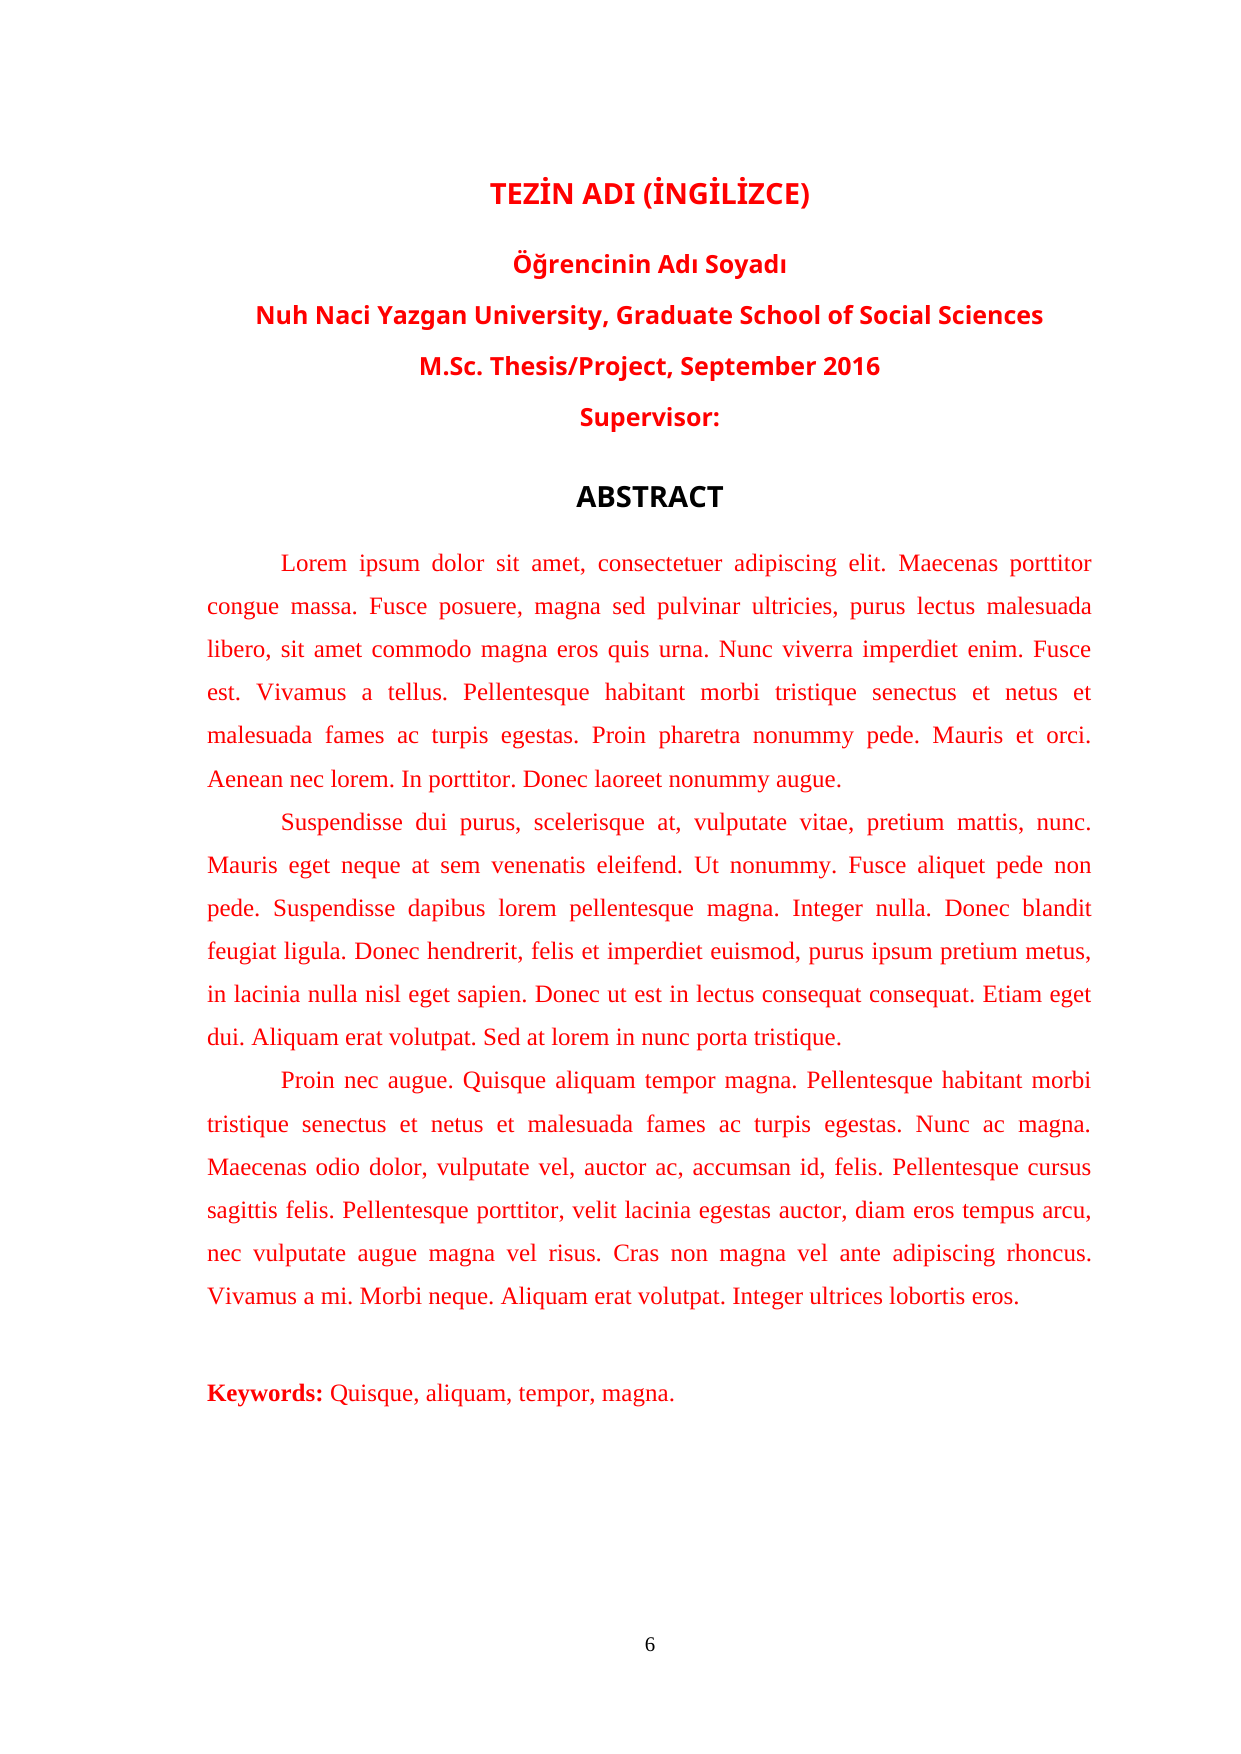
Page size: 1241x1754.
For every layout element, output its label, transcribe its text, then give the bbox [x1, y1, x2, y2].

text Lorem ipsum dolor sit amet, consectetuer adipiscing elit. Maecenas porttitor congue massa. Fusce posuere, magna sed pulvinar ultricies, purus lectus malesuada libero, sit amet commodo magna eros quis urna. Nunc viverra imperdiet enim. Fusce est. Vivamus a tellus. Pellentesque habitant morbi tristique senectus et netus et malesuada fames ac turpis egestas. Proin pharetra nonummy pede. Mauris et orci. Aenean nec lorem. In porttitor. Donec laoreet nonummy augue. [207, 548, 1092, 792]
text Suspendisse dui purus, scelerisque at, vulputate vitae, pretium mattis, nunc. Mauris eget neque at sem venenatis eleifend. Ut nonummy. Fusce aliquet pede non pede. Suspendisse dapibus lorem pellentesque magna. Integer nulla. Donec blandit feugiat ligula. Donec hendrerit, felis et imperdiet euismod, purus ipsum pretium metus, in lacinia nulla nisl eget sapien. Donec ut est in lectus consequat consequat. Etiam eget dui. Aliquam erat volutpat. Sed at lorem in nunc porta tristique. [207, 807, 1092, 1051]
text Nuh Naci Yazgan University, Graduate School of Social Sciences [207, 298, 1092, 332]
text ABSTRACT [207, 476, 1092, 516]
text TEZİN ADI (İNGİLİZCE) [207, 173, 1092, 213]
text M.Sc. Thesis/Project, September 2016 [207, 349, 1092, 383]
text Keywords: Quisque, aliquam, tempor, magna. [207, 1367, 1092, 1410]
text Öğrencinin Adı Soyadı [207, 247, 1092, 281]
text Supervisor: [207, 400, 1092, 434]
text Proin nec augue. Quisque aliquam tempor magna. Pellentesque habitant morbi tristique senectus et netus et malesuada fames ac turpis egestas. Nunc ac magna. Maecenas odio dolor, vulputate vel, auctor ac, accumsan id, felis. Pellentesque cursus sagittis felis. Pellentesque porttitor, velit lacinia egestas auctor, diam eros tempus arcu, nec vulputate augue magna vel risus. Cras non magna vel ante adipiscing rhoncus. Vivamus a mi. Morbi neque. Aliquam erat volutpat. Integer ultrices lobortis eros. [207, 1066, 1092, 1310]
